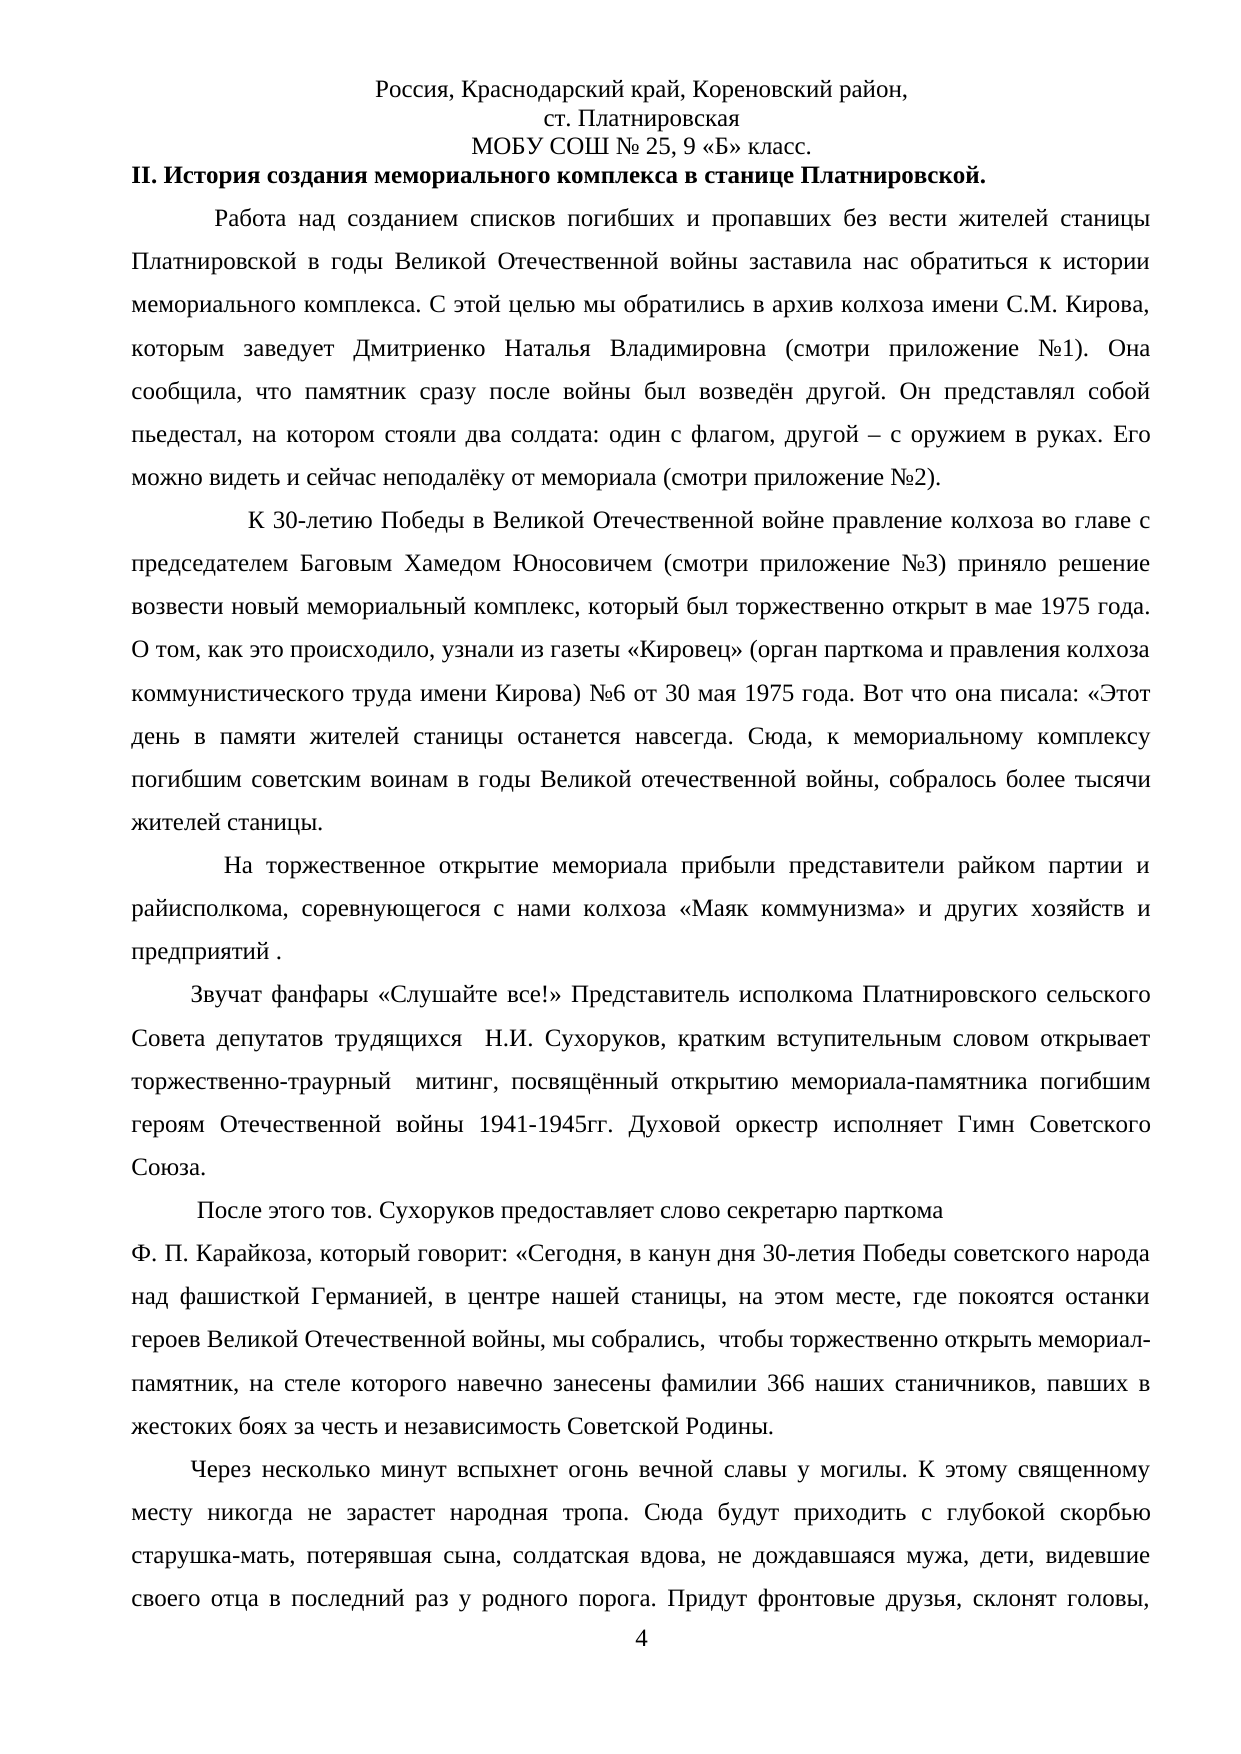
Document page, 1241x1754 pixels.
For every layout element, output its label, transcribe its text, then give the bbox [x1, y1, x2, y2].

text II. История создания мемориального комплекса в станице Платнировской. [131, 160, 1152, 189]
text На торжественное открытие мемориала прибыли представители райком партии и райисполкома, соревнующегося с нами колхоза «Маяк коммунизма» и других хозяйств и предприятий . [131, 850, 1152, 965]
text К 30-летию Победы в Великой Отечественной войне правление колхоза во главе с председателем Баговым Хамедом Юносовичем (смотри приложение №3) приняло решение возвести новый мемориальный комплекс, который был торжественно открыт в мае 1975 года. О том, как это происходило, узнали из газеты «Кировец» (орган парткома и правления колхоза коммунистического труда имени Кирова) №6 от 30 мая 1975 года. Вот что она писала: «Этот день в памяти жителей станицы останется навсегда. Сюда, к мемориальному комплексу погибшим советским воинам в годы Великой отечественной войны, собралось более тысячи жителей станицы. [131, 505, 1152, 836]
text После этого тов. Сухоруков предоставляет слово секретарю парткома [131, 1195, 1152, 1224]
text ст. Платнировская [131, 103, 1152, 131]
text Работа над созданием списков погибших и пропавших без вести жителей станицы Платнировской в годы Великой Отечественной войны заставила нас обратиться к истории мемориального комплекса. С этой целью мы обратились в архив колхоза имени С.М. Кирова, которым заведует Дмитриенко Наталья Владимировна (смотри приложение №1). Она сообщила, что памятник сразу после войны был возведён другой. Он представлял собой пьедестал, на котором стояли два солдата: один с флагом, другой – с оружием в руках. Его можно видеть и сейчас неподалёку от мемориала (смотри приложение №2). [131, 203, 1152, 491]
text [131, 1454, 1152, 1612]
text Россия, Краснодарский край, Кореновский район, [131, 74, 1152, 103]
text Ф. П. Карайкоза, который говорит: «Сегодня, в канун дня 30-летия Победы советского народа над фашисткой Германией, в центре нашей станицы, на этом месте, где покоятся останки героев Великой Отечественной войны, мы собрались, чтобы торжественно открыть мемориал-памятник, на стеле которого навечно занесены фамилии 366 наших станичников, павших в жестоких боях за честь и независимость Советской Родины. [131, 1238, 1152, 1439]
text МОБУ СОШ № 25, 9 «Б» класс. [131, 131, 1152, 160]
text Звучат фанфары «Слушайте все!» Представитель исполкома Платнировского сельского Совета депутатов трудящихся Н.И. Сухоруков, кратким вступительным словом открывает торжественно-траурный митинг, посвящённый открытию мемориала-памятника погибшим героям Отечественной войны 1941-1945гг. Духовой оркестр исполняет Гимн Советского Союза. [131, 979, 1152, 1181]
